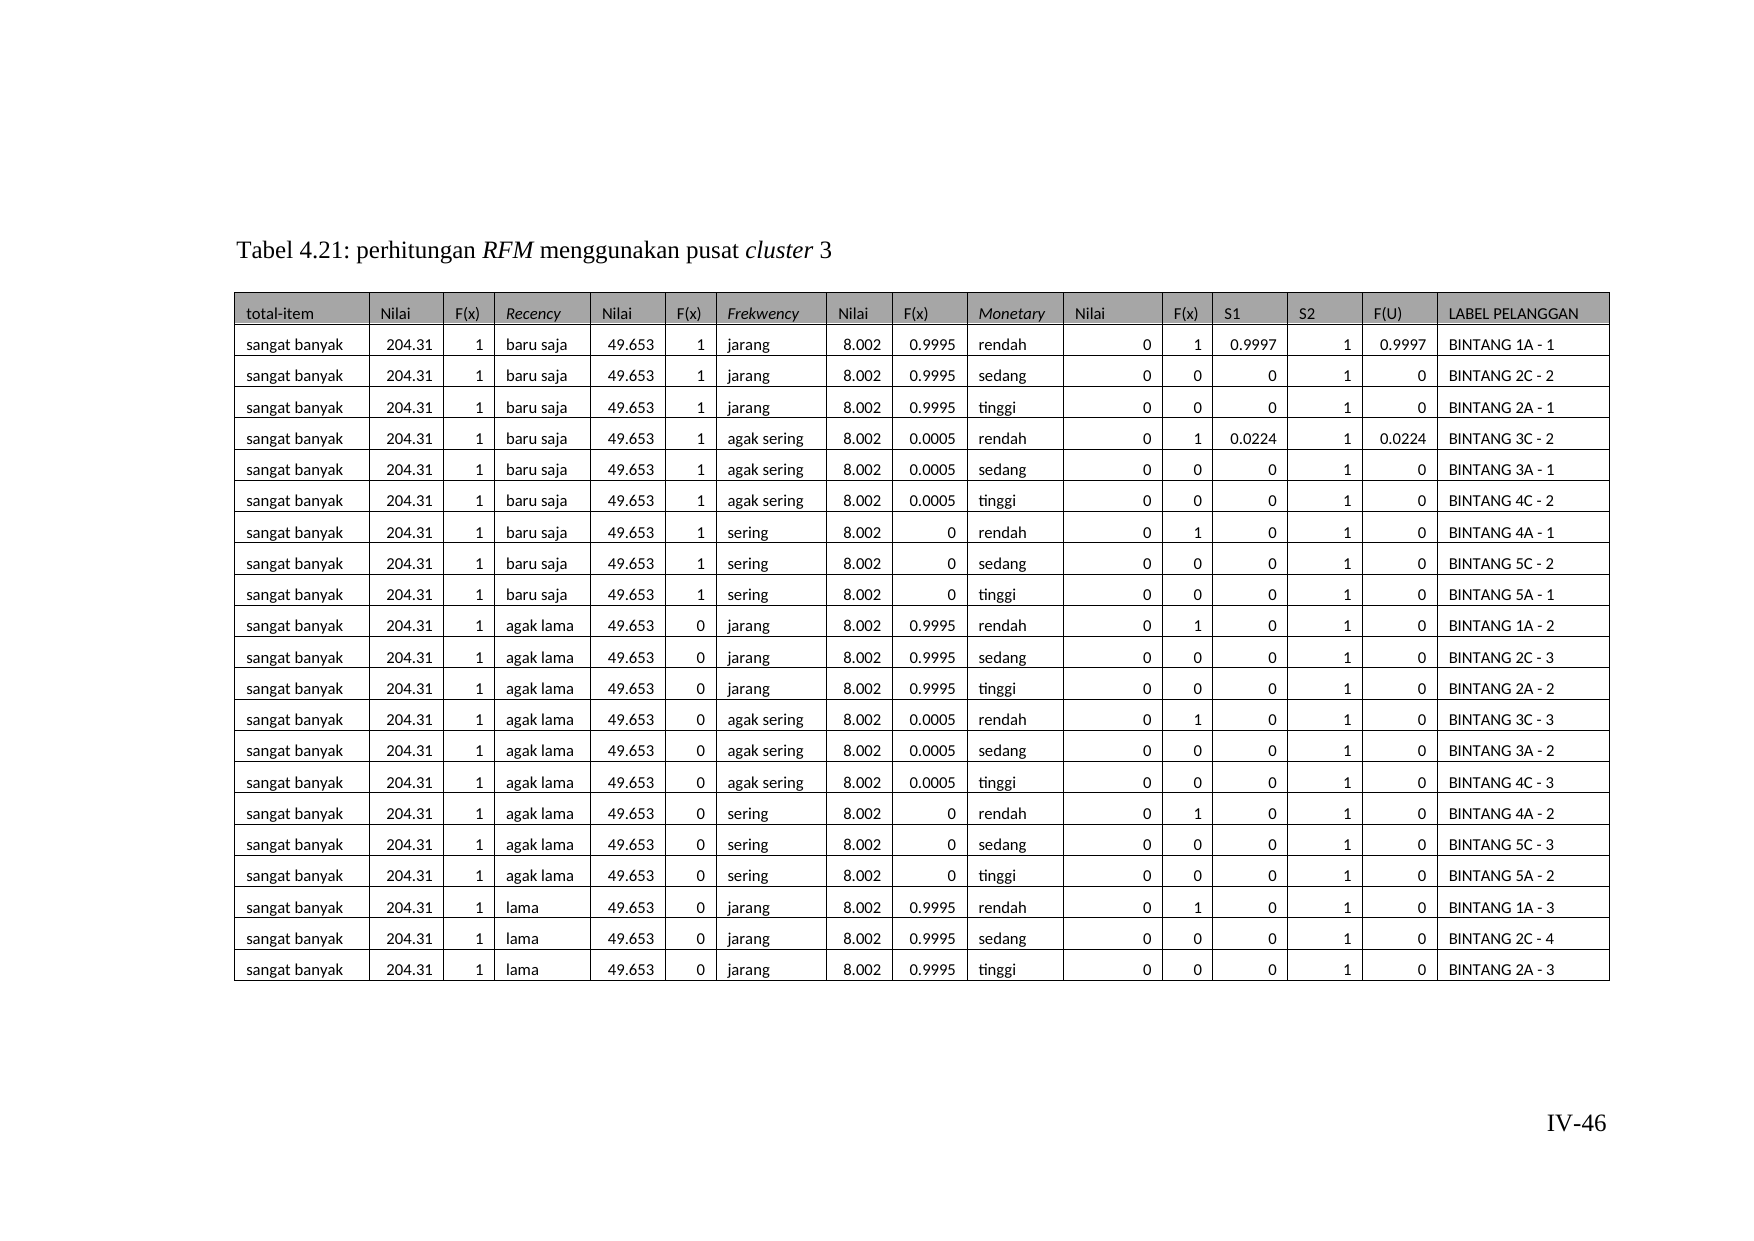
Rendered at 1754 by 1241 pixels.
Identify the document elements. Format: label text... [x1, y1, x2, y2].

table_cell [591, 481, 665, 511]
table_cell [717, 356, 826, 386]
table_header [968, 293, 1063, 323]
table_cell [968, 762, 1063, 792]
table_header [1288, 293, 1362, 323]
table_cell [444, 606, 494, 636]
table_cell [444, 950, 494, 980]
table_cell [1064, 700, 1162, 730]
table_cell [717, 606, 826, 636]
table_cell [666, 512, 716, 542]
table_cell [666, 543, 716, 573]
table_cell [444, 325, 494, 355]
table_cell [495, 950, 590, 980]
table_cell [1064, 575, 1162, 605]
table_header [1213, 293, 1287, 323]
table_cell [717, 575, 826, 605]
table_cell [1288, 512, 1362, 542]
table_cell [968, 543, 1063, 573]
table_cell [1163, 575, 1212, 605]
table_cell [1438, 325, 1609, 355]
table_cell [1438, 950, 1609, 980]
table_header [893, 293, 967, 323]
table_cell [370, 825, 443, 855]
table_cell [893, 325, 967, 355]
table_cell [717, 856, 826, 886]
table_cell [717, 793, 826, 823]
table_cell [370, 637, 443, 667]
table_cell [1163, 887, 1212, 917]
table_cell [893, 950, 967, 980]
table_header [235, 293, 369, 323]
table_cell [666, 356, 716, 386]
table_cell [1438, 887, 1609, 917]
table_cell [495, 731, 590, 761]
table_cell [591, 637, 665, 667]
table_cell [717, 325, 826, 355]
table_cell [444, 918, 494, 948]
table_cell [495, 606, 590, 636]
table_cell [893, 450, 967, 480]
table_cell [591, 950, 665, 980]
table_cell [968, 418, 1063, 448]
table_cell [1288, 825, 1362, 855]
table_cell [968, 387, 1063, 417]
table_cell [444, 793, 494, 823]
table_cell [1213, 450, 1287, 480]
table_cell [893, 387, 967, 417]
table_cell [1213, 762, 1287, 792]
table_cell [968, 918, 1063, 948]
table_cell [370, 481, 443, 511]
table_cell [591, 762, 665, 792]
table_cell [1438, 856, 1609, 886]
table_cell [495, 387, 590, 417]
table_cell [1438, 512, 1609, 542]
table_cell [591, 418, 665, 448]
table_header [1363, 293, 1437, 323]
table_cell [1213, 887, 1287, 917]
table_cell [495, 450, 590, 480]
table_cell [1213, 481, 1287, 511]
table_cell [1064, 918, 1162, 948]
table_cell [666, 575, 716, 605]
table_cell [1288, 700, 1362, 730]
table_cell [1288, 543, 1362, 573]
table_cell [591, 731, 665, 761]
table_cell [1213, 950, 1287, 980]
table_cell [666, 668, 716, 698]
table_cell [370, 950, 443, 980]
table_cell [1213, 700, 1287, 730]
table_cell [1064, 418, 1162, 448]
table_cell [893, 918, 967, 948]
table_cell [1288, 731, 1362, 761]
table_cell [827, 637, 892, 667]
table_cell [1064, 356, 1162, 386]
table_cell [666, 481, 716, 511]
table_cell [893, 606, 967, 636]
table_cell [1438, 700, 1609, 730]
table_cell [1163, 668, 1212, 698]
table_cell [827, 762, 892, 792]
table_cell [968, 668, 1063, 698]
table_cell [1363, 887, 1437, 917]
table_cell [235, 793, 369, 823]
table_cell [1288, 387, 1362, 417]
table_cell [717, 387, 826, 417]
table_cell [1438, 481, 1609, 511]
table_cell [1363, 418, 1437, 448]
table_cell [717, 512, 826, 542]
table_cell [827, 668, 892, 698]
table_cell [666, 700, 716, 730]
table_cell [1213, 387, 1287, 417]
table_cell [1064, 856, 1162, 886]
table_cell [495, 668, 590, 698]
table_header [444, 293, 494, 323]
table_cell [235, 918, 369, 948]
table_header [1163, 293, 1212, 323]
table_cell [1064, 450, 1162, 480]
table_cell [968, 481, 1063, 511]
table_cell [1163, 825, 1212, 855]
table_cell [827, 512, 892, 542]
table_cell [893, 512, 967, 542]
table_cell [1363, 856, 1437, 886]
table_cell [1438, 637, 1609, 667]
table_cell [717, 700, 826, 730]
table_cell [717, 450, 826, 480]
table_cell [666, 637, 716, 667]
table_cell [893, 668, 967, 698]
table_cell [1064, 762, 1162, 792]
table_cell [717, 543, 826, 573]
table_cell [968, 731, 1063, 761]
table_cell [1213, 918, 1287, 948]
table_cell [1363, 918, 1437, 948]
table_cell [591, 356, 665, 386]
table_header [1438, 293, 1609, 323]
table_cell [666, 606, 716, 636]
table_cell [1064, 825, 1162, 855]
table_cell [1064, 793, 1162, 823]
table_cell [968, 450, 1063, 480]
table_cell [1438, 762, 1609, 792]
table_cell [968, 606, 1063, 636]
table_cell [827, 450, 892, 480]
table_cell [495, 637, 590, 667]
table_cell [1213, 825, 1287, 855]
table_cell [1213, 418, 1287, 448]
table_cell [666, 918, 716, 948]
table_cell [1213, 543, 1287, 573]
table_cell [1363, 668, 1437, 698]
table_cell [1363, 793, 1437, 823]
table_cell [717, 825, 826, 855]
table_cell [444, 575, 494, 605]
text Tabel 4.21: perhitungan RFM menggunakan pusat cluster 3 [236, 235, 1606, 263]
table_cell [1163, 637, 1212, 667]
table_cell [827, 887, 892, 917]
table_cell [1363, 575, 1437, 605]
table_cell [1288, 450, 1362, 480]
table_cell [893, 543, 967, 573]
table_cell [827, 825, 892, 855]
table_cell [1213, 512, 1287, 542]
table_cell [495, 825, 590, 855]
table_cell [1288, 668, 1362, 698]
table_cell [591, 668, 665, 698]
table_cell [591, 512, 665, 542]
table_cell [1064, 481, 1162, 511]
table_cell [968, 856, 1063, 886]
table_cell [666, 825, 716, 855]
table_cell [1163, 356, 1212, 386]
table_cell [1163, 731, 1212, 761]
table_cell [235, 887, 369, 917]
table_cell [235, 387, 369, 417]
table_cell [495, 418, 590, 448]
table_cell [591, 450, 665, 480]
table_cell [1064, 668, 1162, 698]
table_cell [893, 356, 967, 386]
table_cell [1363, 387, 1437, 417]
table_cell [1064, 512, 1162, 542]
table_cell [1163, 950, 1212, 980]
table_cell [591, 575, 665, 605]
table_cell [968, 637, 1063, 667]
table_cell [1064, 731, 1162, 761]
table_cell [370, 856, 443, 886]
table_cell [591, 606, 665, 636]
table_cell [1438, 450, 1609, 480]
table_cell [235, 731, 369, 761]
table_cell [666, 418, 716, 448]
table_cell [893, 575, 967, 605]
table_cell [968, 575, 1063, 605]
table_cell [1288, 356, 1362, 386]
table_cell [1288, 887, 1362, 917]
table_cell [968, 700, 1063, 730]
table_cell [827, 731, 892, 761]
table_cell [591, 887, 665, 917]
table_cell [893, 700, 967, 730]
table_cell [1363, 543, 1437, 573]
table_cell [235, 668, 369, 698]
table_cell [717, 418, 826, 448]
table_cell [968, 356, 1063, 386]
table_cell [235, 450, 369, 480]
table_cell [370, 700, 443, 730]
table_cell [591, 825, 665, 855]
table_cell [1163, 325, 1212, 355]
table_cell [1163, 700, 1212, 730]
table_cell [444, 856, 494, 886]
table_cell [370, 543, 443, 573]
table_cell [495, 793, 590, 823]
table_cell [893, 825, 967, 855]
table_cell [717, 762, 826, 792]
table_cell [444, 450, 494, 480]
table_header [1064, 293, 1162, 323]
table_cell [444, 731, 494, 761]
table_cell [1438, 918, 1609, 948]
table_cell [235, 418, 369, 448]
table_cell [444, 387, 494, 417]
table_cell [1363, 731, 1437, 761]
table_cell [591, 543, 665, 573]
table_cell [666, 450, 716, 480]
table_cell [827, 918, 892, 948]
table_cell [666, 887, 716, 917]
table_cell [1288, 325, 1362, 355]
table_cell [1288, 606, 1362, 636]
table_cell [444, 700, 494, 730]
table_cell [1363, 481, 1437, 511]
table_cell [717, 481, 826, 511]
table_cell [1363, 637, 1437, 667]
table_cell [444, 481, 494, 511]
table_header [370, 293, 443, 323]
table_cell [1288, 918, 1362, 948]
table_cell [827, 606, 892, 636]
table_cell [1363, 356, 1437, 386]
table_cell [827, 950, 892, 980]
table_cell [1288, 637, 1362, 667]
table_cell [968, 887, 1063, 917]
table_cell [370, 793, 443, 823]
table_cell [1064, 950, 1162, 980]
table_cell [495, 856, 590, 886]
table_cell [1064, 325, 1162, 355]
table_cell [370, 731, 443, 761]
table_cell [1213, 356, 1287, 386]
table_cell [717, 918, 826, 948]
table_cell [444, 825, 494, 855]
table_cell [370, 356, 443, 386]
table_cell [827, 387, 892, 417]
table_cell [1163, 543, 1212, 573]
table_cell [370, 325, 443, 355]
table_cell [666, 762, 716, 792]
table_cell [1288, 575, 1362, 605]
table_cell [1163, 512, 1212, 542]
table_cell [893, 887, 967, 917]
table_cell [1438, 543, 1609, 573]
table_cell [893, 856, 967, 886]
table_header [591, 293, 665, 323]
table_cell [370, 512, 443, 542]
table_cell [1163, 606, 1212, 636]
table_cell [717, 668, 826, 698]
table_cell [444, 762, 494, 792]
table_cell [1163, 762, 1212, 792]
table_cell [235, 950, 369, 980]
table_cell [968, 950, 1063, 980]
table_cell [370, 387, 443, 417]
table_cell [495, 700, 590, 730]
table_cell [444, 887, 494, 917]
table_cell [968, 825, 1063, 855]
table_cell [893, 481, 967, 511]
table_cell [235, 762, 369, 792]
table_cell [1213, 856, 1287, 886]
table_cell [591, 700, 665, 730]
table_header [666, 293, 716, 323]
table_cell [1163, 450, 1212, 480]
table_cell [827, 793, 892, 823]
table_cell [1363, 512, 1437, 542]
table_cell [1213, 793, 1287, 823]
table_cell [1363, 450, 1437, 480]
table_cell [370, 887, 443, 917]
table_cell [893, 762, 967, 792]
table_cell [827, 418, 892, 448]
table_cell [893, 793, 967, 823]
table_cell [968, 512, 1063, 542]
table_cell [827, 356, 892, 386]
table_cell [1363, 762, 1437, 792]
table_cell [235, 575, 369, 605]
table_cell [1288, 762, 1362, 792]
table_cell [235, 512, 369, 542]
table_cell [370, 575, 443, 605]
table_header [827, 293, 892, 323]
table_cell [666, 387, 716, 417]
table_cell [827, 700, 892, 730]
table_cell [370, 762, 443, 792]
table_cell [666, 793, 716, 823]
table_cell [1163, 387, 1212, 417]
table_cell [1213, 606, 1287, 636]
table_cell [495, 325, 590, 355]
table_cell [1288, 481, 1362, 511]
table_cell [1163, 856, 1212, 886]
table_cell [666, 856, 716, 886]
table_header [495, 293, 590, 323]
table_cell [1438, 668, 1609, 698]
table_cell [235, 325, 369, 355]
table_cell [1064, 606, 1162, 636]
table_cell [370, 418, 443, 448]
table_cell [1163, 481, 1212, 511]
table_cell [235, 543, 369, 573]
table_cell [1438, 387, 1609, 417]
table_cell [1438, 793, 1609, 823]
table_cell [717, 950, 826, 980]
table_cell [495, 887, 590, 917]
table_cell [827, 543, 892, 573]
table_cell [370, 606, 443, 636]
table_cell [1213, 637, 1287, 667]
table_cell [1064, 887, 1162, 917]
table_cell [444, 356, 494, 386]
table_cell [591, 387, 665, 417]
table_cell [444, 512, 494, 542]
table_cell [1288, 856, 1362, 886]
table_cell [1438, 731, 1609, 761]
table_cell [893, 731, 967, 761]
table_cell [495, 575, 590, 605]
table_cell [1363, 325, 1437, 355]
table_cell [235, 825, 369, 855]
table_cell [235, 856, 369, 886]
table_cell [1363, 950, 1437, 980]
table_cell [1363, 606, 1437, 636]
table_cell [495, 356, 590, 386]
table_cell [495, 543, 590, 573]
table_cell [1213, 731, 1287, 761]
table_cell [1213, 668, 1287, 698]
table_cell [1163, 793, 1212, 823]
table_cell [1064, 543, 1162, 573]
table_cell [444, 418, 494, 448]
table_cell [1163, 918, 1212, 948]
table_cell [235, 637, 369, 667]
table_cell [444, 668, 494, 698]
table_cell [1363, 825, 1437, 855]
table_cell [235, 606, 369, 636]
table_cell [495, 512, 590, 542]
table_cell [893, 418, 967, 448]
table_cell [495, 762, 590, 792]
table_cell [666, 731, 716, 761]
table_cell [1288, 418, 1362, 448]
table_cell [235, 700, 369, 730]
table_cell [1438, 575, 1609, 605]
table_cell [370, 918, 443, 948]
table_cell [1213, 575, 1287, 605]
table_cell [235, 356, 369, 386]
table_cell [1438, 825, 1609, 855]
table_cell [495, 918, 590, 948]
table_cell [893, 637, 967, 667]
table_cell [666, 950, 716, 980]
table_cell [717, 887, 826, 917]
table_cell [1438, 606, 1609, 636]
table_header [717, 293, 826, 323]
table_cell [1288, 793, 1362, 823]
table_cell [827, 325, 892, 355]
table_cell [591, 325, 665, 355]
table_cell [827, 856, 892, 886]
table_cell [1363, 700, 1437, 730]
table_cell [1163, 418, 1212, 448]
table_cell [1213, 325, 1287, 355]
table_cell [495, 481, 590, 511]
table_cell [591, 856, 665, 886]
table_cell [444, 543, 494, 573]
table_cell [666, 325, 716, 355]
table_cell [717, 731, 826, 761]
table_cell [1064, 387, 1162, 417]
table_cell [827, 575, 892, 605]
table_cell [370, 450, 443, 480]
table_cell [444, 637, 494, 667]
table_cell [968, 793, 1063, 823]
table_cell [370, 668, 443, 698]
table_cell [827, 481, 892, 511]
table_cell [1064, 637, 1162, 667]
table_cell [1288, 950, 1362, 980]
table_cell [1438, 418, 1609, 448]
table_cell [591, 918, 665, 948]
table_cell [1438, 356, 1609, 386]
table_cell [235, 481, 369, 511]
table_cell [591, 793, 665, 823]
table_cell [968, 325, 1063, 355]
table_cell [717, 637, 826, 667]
